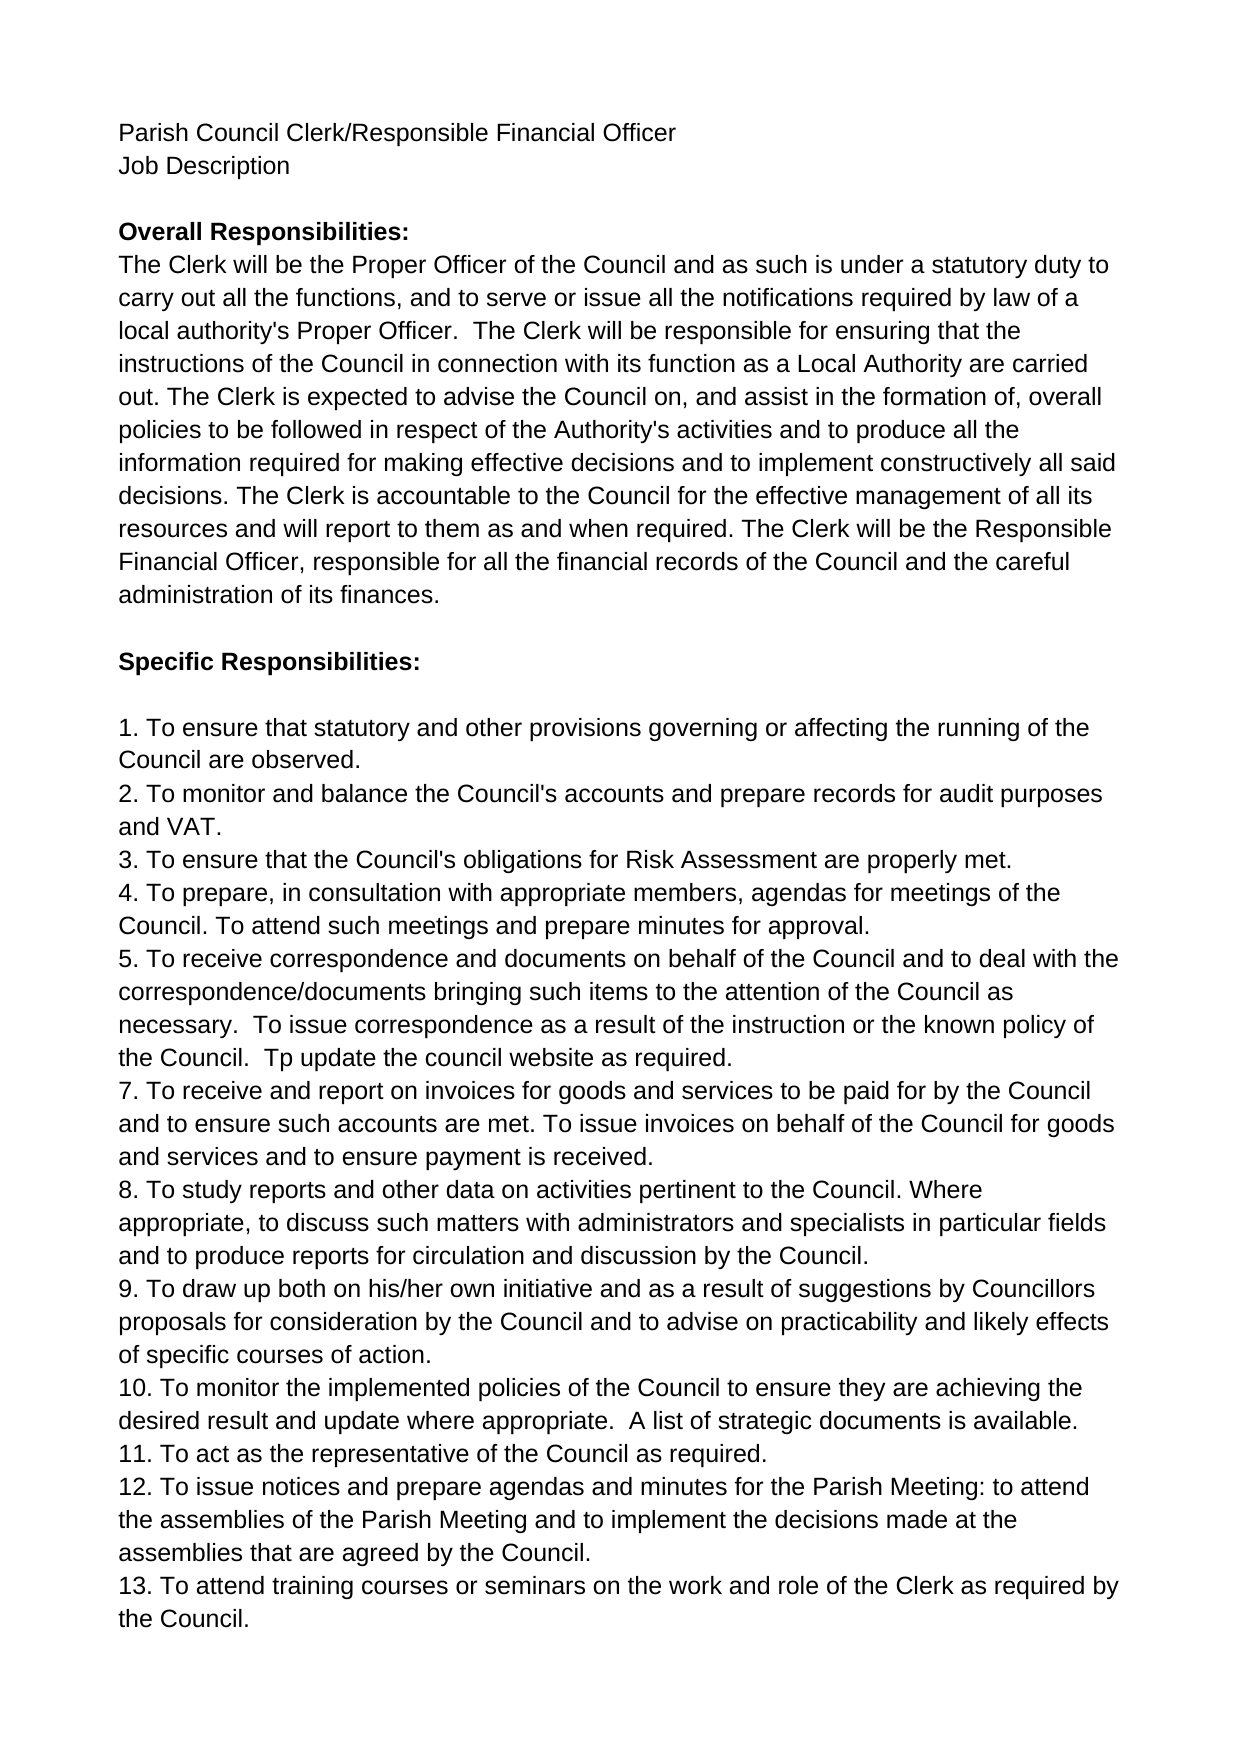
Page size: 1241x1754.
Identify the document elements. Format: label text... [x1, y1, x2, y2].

text 1. To ensure that statutory and other provisions governing or affecting the running of the Council are observed. [118, 712, 1122, 774]
text 8. To study reports and other data on activities pertinent to the Council. Where appropriate, to discuss such matters with administrators and specialists in particular fields and to produce reports for circulation and discussion by the Council. [118, 1175, 1122, 1269]
text 13. To attend training courses or seminars on the work and role of the Clerk as required by the Council. [118, 1571, 1122, 1633]
text 9. To draw up both on his/her own initiative and as a result of suggestions by Councillors proposals for consideration by the Council and to advise on practicability and likely effects of specific courses of action. [118, 1274, 1122, 1369]
text 12. To issue notices and prepare agendas and minutes for the Parish Meeting: to attend the assemblies of the Parish Meeting and to implement the decisions made at the assemblies that are agreed by the Council. [118, 1472, 1122, 1567]
text 2. To monitor and balance the Council's accounts and prepare records for audit purposes and VAT. [118, 778, 1122, 840]
text 10. To monitor the implemented policies of the Council to ensure they are achieving the desired result and update where appropriate. A list of strategic documents is available. [118, 1373, 1122, 1435]
text Job Description [118, 151, 1122, 180]
text Overall Responsibilities: [118, 217, 1122, 246]
text 4. To prepare, in consultation with appropriate members, agendas for meetings of the Council. To attend such meetings and prepare minutes for approval. [118, 878, 1122, 939]
text Specific Responsibilities: [118, 646, 1122, 675]
text 5. To receive correspondence and documents on behalf of the Council and to deal with the correspondence/documents bringing such items to the attention of the Council as necessary. To issue correspondence as a result of the instruction or the known policy of the Council. Tp update the council website as required. [118, 944, 1122, 1071]
text Parish Council Clerk/Responsible Financial Officer [118, 118, 1122, 147]
text 3. To ensure that the Council's obligations for Risk Assessment are properly met. [118, 844, 1122, 873]
text 11. To act as the representative of the Council as required. [118, 1439, 1122, 1468]
text 7. To receive and report on invoices for goods and services to be paid for by the Council and to ensure such accounts are met. To issue invoices on behalf of the Council for goods and services and to ensure payment is received. [118, 1076, 1122, 1171]
text The Clerk will be the Proper Officer of the Council and as such is under a statutory duty to carry out all the functions, and to serve or issue all the notifications required by law of a local authority's Proper Officer. The Clerk will be responsible for ensuring that the instructions of the Council in connection with its function as a Local Authority are carried out. The Clerk is expected to advise the Council on, and assist in the formation of, overall policies to be followed in respect of the Authority's activities and to produce all the information required for making effective decisions and to implement constructively all said decisions. The Clerk is accountable to the Council for the effective management of all its resources and will report to them as and when required. The Clerk will be the Responsible Financial Officer, responsible for all the financial records of the Council and the careful administration of its finances. [118, 250, 1122, 609]
